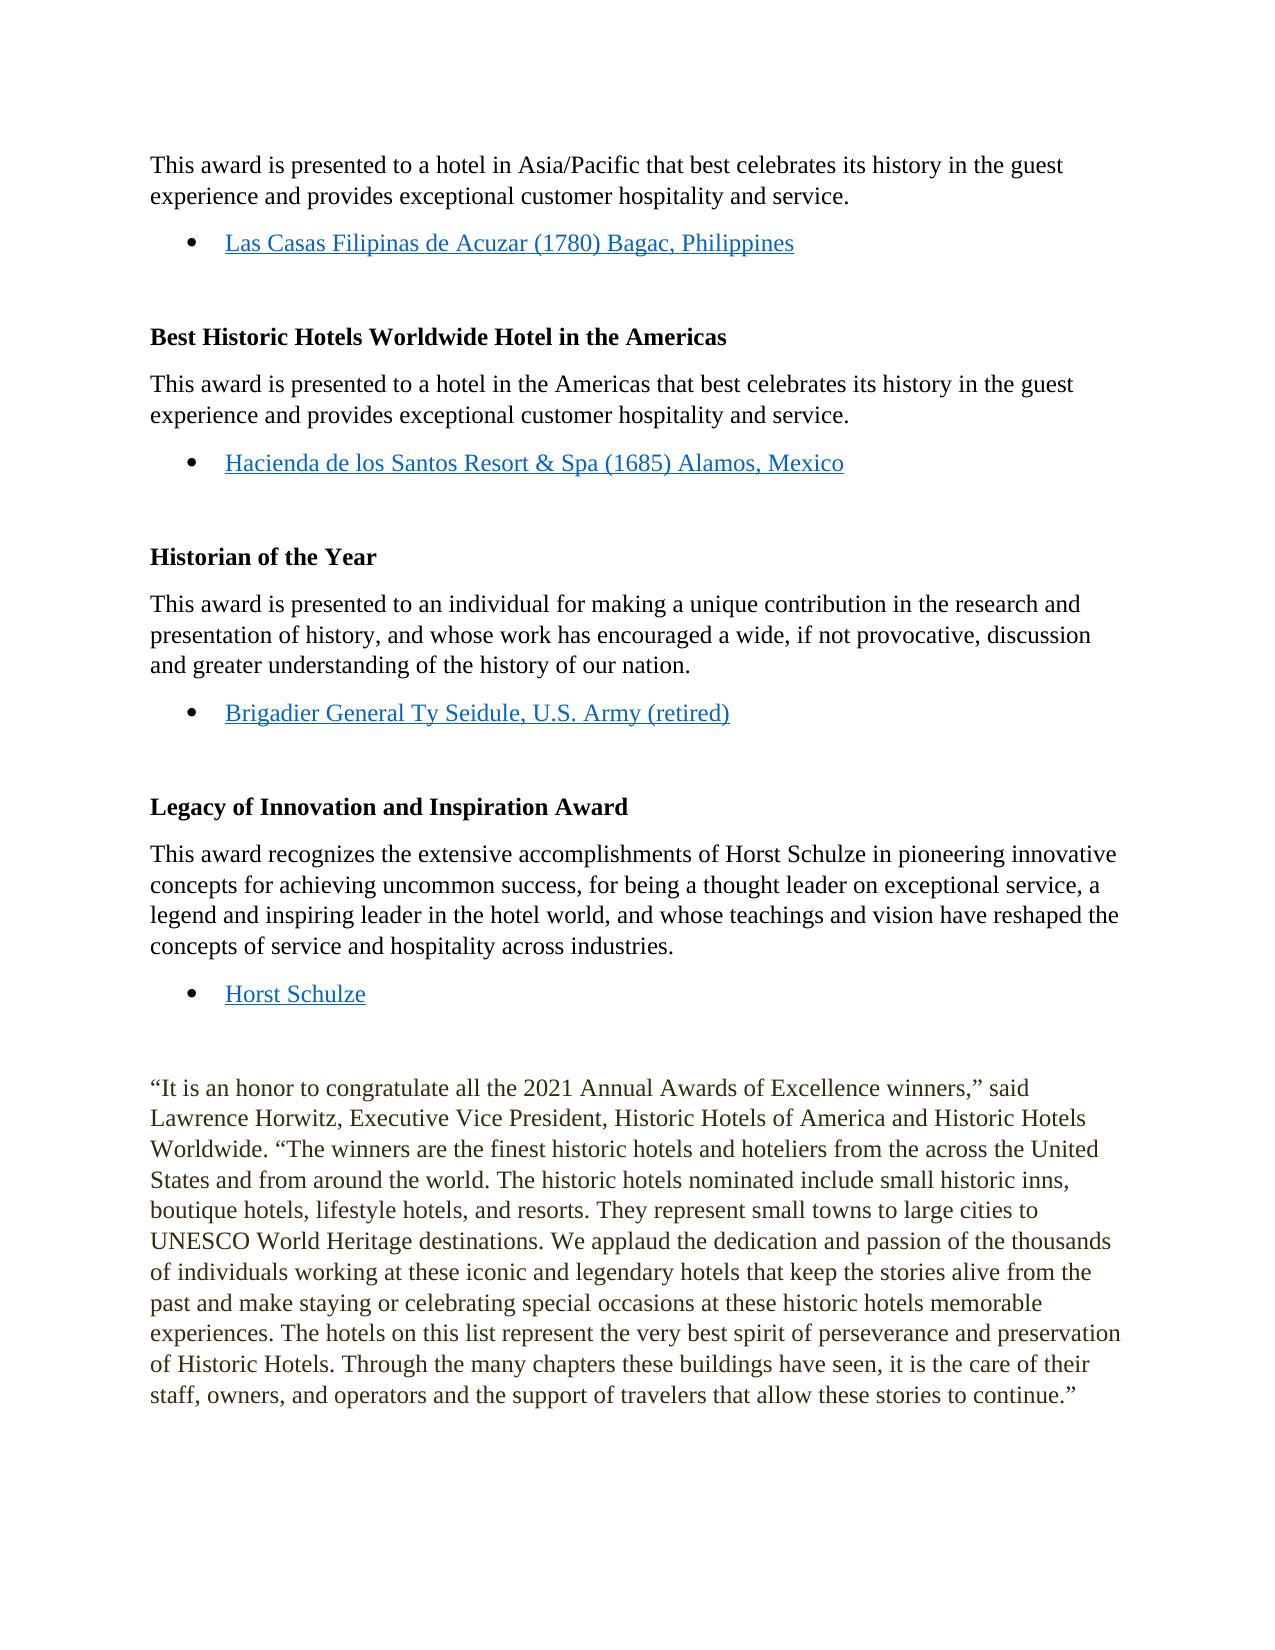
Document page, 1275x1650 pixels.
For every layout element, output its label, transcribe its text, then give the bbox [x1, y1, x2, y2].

text Best Historic Hotels Worldwide Hotel in the Americas [150, 322, 1125, 351]
text “It is an honor to congratulate all the 2021 Annual Awards of Excellence winners,” said Lawrence Horwitz, Executive Vice President, Historic Hotels of America and Historic Hotels Worldwide. “The winners are the finest historic hotels and hoteliers from the across the United States and from around the world. The historic hotels nominated include small historic inns, boutique hotels, lifestyle hotels, and resorts. They represent small towns to large cities to UNESCO World Heritage destinations. We applaud the dedication and passion of the thousands of individuals working at these iconic and legendary hotels that keep the stories alive from the past and make staying or celebrating special occasions at these historic hotels memorable experiences. The hotels on this list represent the very best spirit of perseverance and preservation of Historic Hotels. Through the many chapters these buildings have seen, it is the care of their staff, owners, and operators and the support of travelers that allow these stories to continue.” [150, 1073, 1125, 1409]
list Hacienda de los Santos Resort & Spa (1685) Alamos, Mexico [187, 448, 1125, 476]
list Brigadier General Ty Seidule, U.S. Army (retired) [187, 698, 1125, 727]
list Horst Schulze [187, 979, 1125, 1007]
text This award is presented to a hotel in Asia/Pacific that best celebrates its history in the guest experience and provides exceptional customer hospitality and service. [150, 150, 1125, 209]
text Legacy of Innovation and Inspiration Award [150, 792, 1125, 821]
text This award is presented to a hotel in the Americas that best celebrates its history in the guest experience and provides exceptional customer hospitality and service. [150, 369, 1125, 429]
text Historian of the Year [150, 542, 1125, 570]
text This award recognizes the extensive accomplishments of Horst Schulze in pioneering innovative concepts for achieving uncommon success, for being a thought leader on exceptional service, a legend and inspiring leader in the hotel world, and whose teachings and vision have reshaped the concepts of service and hospitality across industries. [150, 839, 1125, 960]
list Las Casas Filipinas de Acuzar (1780) Bagac, Philippines [187, 228, 1125, 257]
text This award is presented to an individual for making a unique contribution in the research and presentation of history, and whose work has encouraged a wide, if not provocative, discussion and greater understanding of the history of our nation. [150, 589, 1125, 679]
